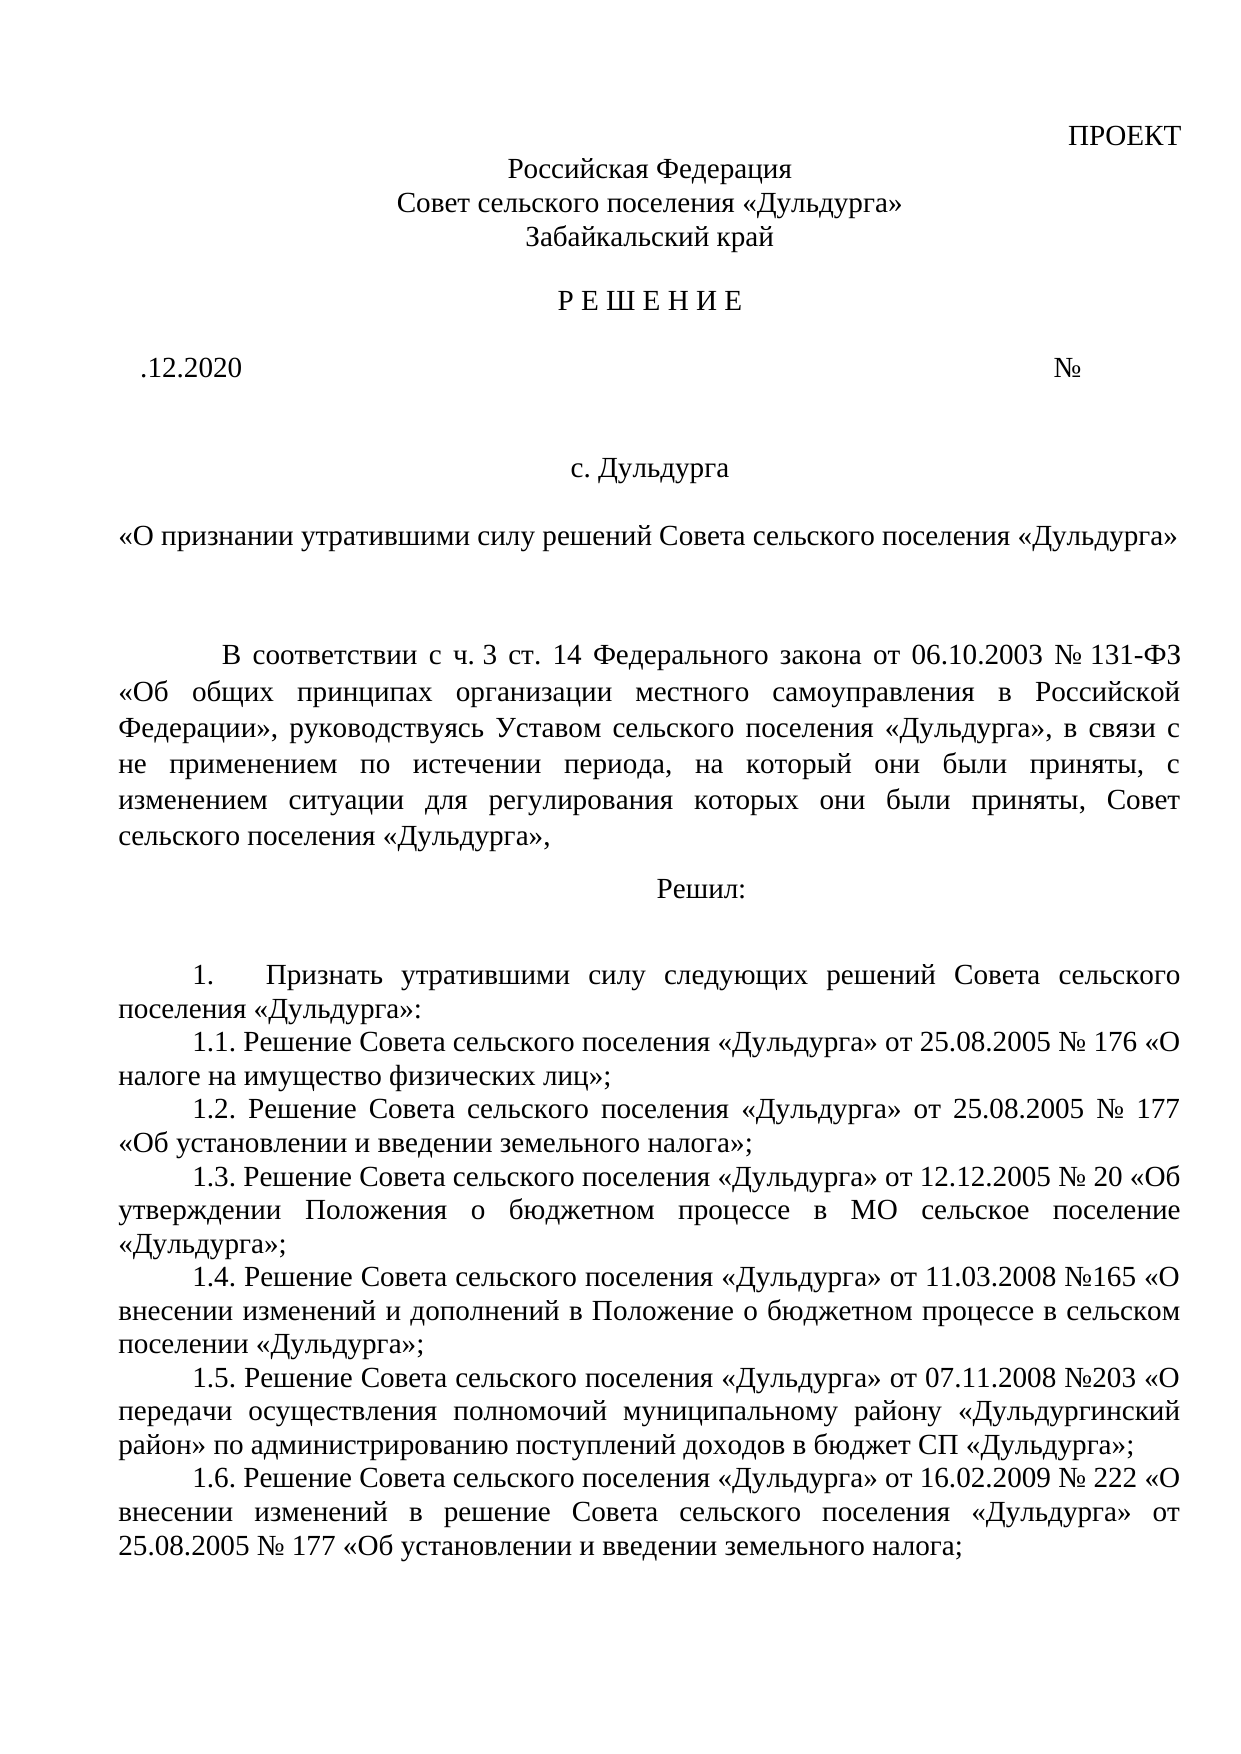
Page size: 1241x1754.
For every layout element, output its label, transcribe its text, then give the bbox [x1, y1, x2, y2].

text .12.2020 № [118, 350, 1181, 383]
list Признать утратившими силу следующих решений Совета сельского поселения «Дульдурга»: [118, 957, 1181, 1024]
list 1.5. Решение Совета сельского поселения «Дульдурга» от 07.11.2008 №203 «О передачи осуществления полномочий муниципальному району «Дульдургинский район» по администрированию поступлений доходов в бюджет СП «Дульдурга»; [118, 1360, 1181, 1461]
list 1.3. Решение Совета сельского поселения «Дульдурга» от 12.12.2005 № 20 «Об утверждении Положения о бюджетном процессе в МО сельское поселение «Дульдурга»; [118, 1159, 1181, 1259]
list 1.4. Решение Совета сельского поселения «Дульдурга» от 11.03.2008 №165 «О внесении изменений и дополнений в Положение о бюджетном процессе в сельском поселении «Дульдурга»; [118, 1259, 1181, 1360]
list 1.6. Решение Совета сельского поселения «Дульдурга» от 16.02.2009 № 222 «О внесении изменений в решение Совета сельского поселения «Дульдурга» от 25.08.2005 № 177 «Об установлении и введении земельного налога; [118, 1461, 1181, 1561]
text Совет сельского поселения «Дульдурга» [118, 185, 1181, 219]
text «О признании утратившими силу решений Совета сельского поселения «Дульдурга» [118, 518, 1181, 551]
list 1.2. Решение Совета сельского поселения «Дульдурга» от 25.08.2005 № 177 «Об установлении и введении земельного налога»; [118, 1092, 1181, 1159]
text с. Дульдурга [118, 451, 1181, 484]
text Решил: [118, 871, 1181, 904]
list 1.1. Решение Совета сельского поселения «Дульдурга» от 25.08.2005 № 176 «О налоге на имущество физических лиц»; [118, 1024, 1181, 1092]
text Р Е Ш Е Н И Е [118, 283, 1181, 316]
text ПРОЕКТ [118, 118, 1181, 152]
text Забайкальский край [118, 219, 1181, 252]
text В соответствии с ч. 3 ст. 14 Федерального закона от 06.10.2003 № 131-ФЗ «Об общих принципах организации местного самоуправления в Российской Федерации», руководствуясь Уставом сельского поселения «Дульдурга», в связи с не применением по истечении периода, на который они были приняты, с изменением ситуации для регулирования которых они были приняты, Совет сельского поселения «Дульдурга», [118, 637, 1181, 852]
text Российская Федерация [118, 152, 1181, 185]
